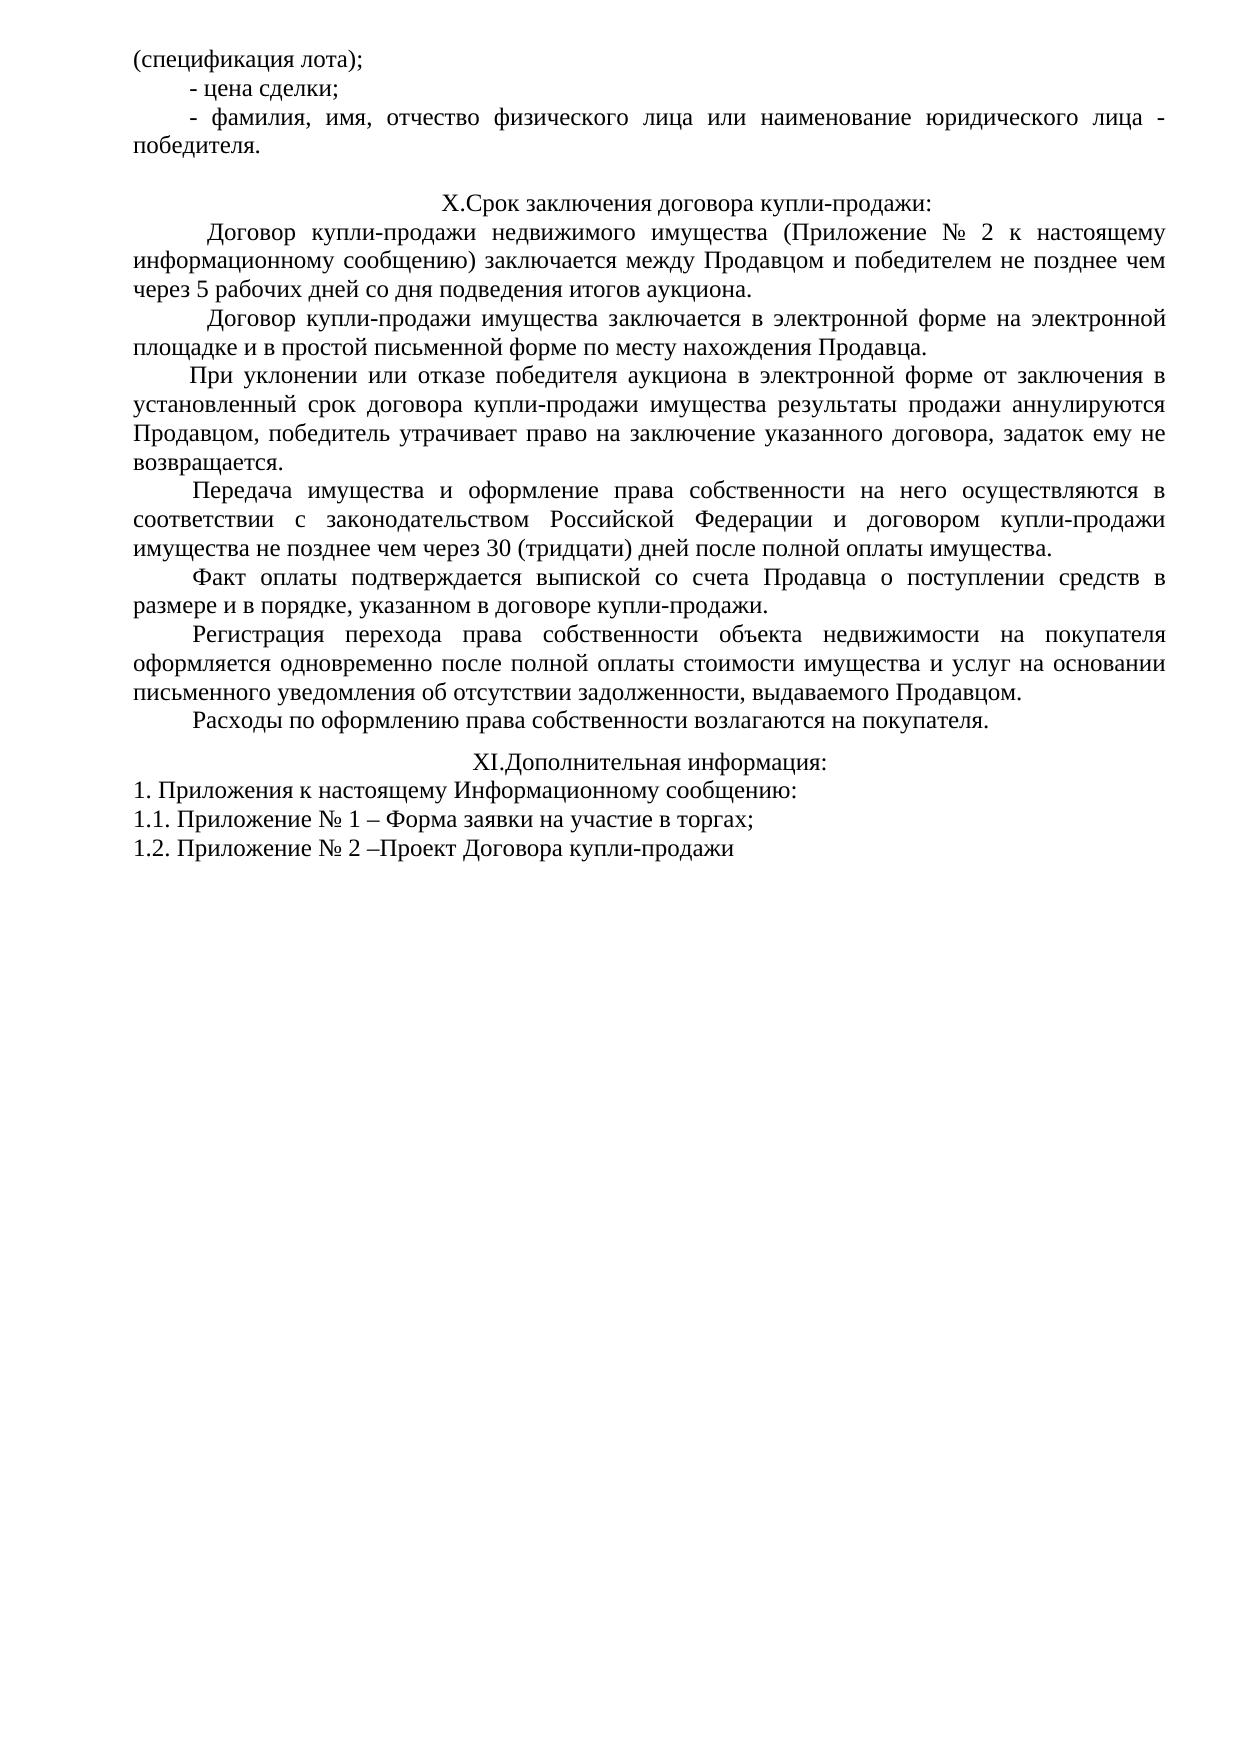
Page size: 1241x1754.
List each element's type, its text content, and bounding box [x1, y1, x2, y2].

text 1.2. Приложение № 2 –Проект Договора купли-продажи [133, 833, 1167, 862]
text - фамилия, имя, отчество физического лица или наименование юридического лица - победителя. [133, 102, 1167, 159]
text XI.Дополнительная информация: [133, 747, 1167, 776]
text X.Срок заключения договора купли-продажи: [133, 188, 1167, 217]
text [133, 44, 1167, 73]
text Договор купли-продажи имущества заключается в электронной форме на электронной площадке и в простой письменной форме по месту нахождения Продавца. [133, 303, 1167, 361]
text - цена сделки; [133, 73, 1167, 102]
text 1. Приложения к настоящему Информационному сообщению: [133, 776, 1167, 804]
text Расходы по оформлению права собственности возлагаются на покупателя. [133, 706, 1167, 734]
text Договор купли-продажи недвижимого имущества (Приложение № 2 к настоящему информационному сообщению) заключается между Продавцом и победителем не позднее чем через 5 рабочих дней со дня подведения итогов аукциона. [133, 217, 1167, 303]
text Регистрация перехода права собственности объекта недвижимости на покупателя оформляется одновременно после полной оплаты стоимости имущества и услуг на основании письменного уведомления об отсутствии задолженности, выдаваемого Продавцом. [133, 619, 1167, 706]
text 1.1. Приложение № 1 – Форма заявки на участие в торгах; [133, 804, 1167, 833]
text При уклонении или отказе победителя аукциона в электронной форме от заключения в установленный срок договора купли-продажи имущества результаты продажи аннулируются Продавцом, победитель утрачивает право на заключение указанного договора, задаток ему не возвращается. [133, 361, 1167, 476]
text Факт оплаты подтверждается выпиской со счета Продавца о поступлении средств в размере и в порядке, указанном в договоре купли-продажи. [133, 562, 1167, 619]
text Передача имущества и оформление права собственности на него осуществляются в соответствии с законодательством Российской Федерации и договором купли-продажи имущества не позднее чем через 30 (тридцати) дней после полной оплаты имущества. [133, 476, 1167, 562]
